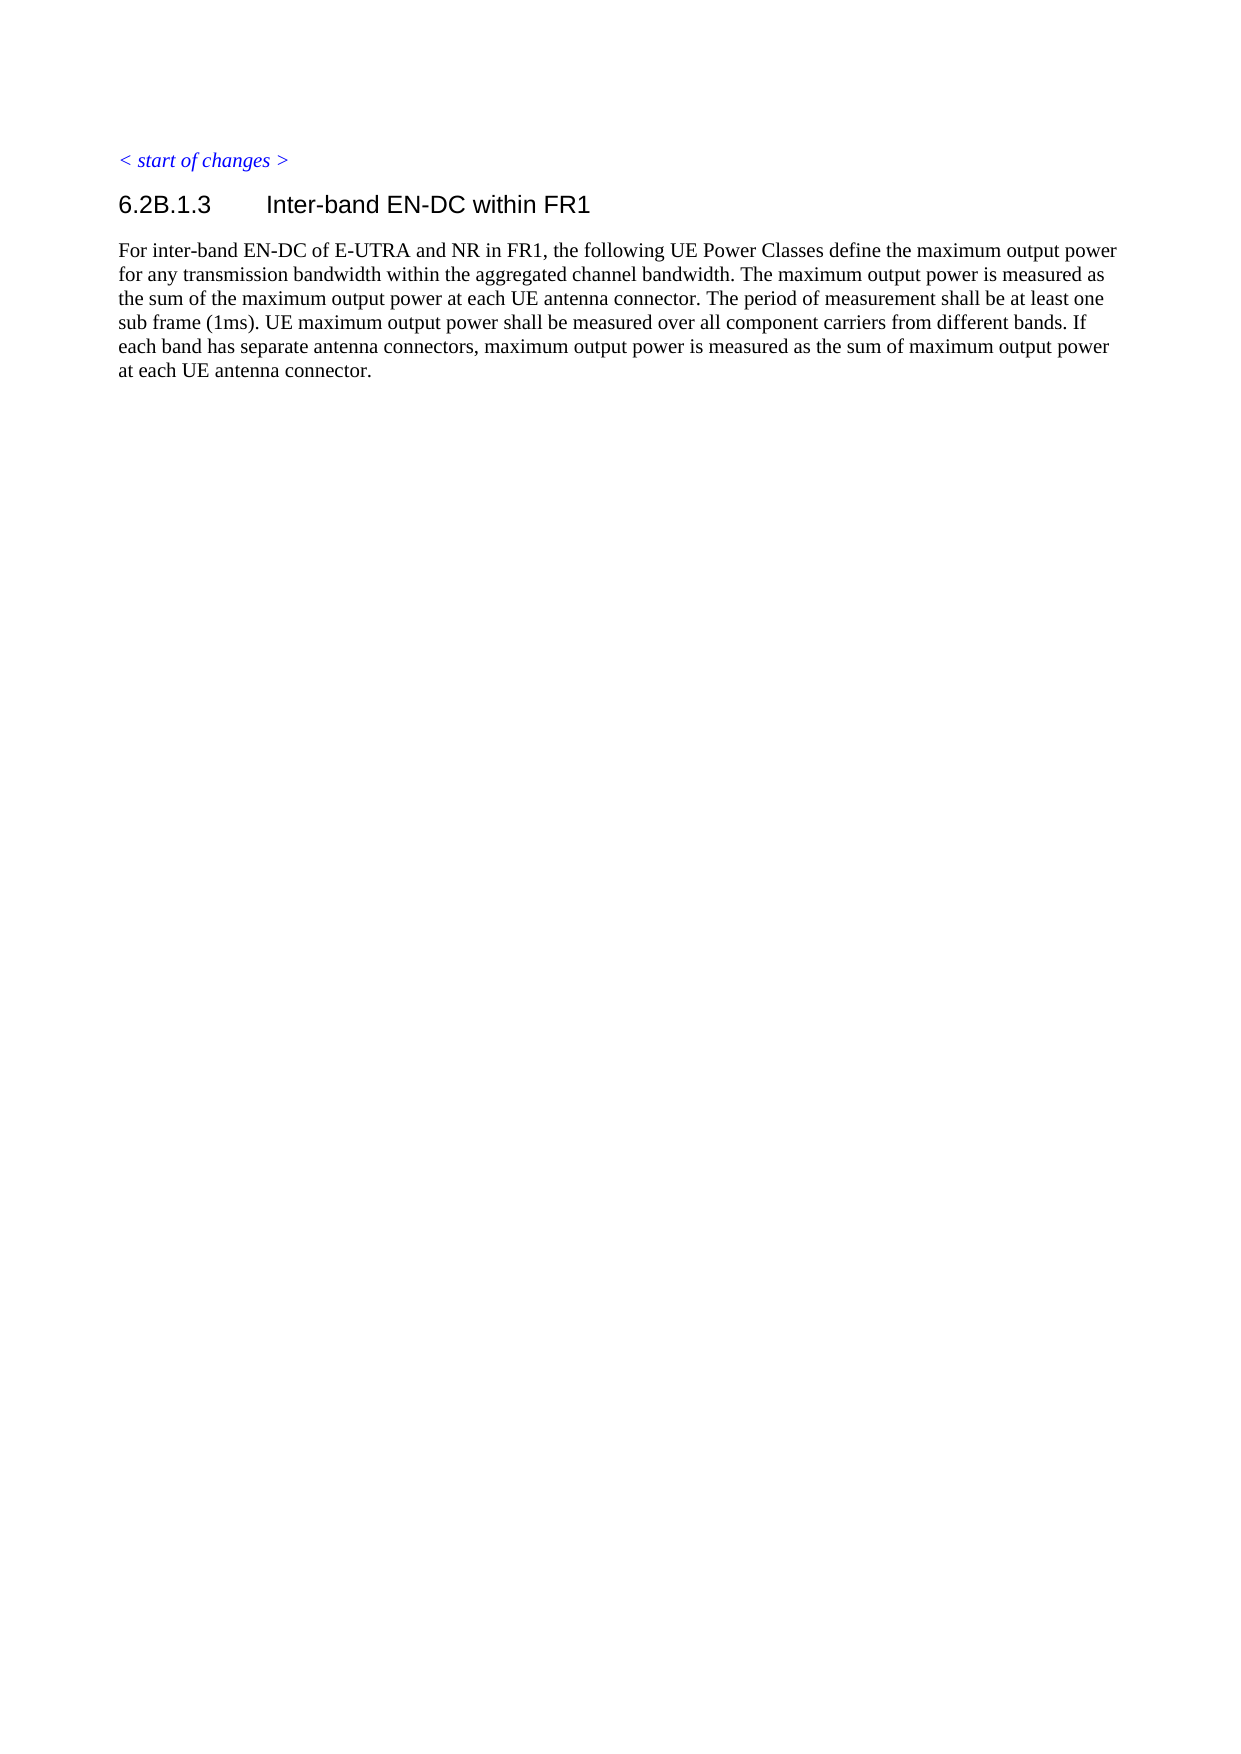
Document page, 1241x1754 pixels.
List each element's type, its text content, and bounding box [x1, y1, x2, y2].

text < start of changes > [118, 148, 1122, 172]
subtitle 6.2B.1.3 Inter-band EN-DC within FR1 [118, 191, 1122, 219]
text For inter-band EN-DC of E-UTRA and NR in FR1, the following UE Power Classes define the maximum output power for any transmission bandwidth within the aggregated channel bandwidth. The maximum output power is measured as the sum of the maximum output power at each UE antenna connector. The period of measurement shall be at least one sub frame (1ms). UE maximum output power shall be measured over all component carriers from different bands. If each band has separate antenna connectors, maximum output power is measured as the sum of maximum output power at each UE antenna connector. [118, 238, 1122, 382]
